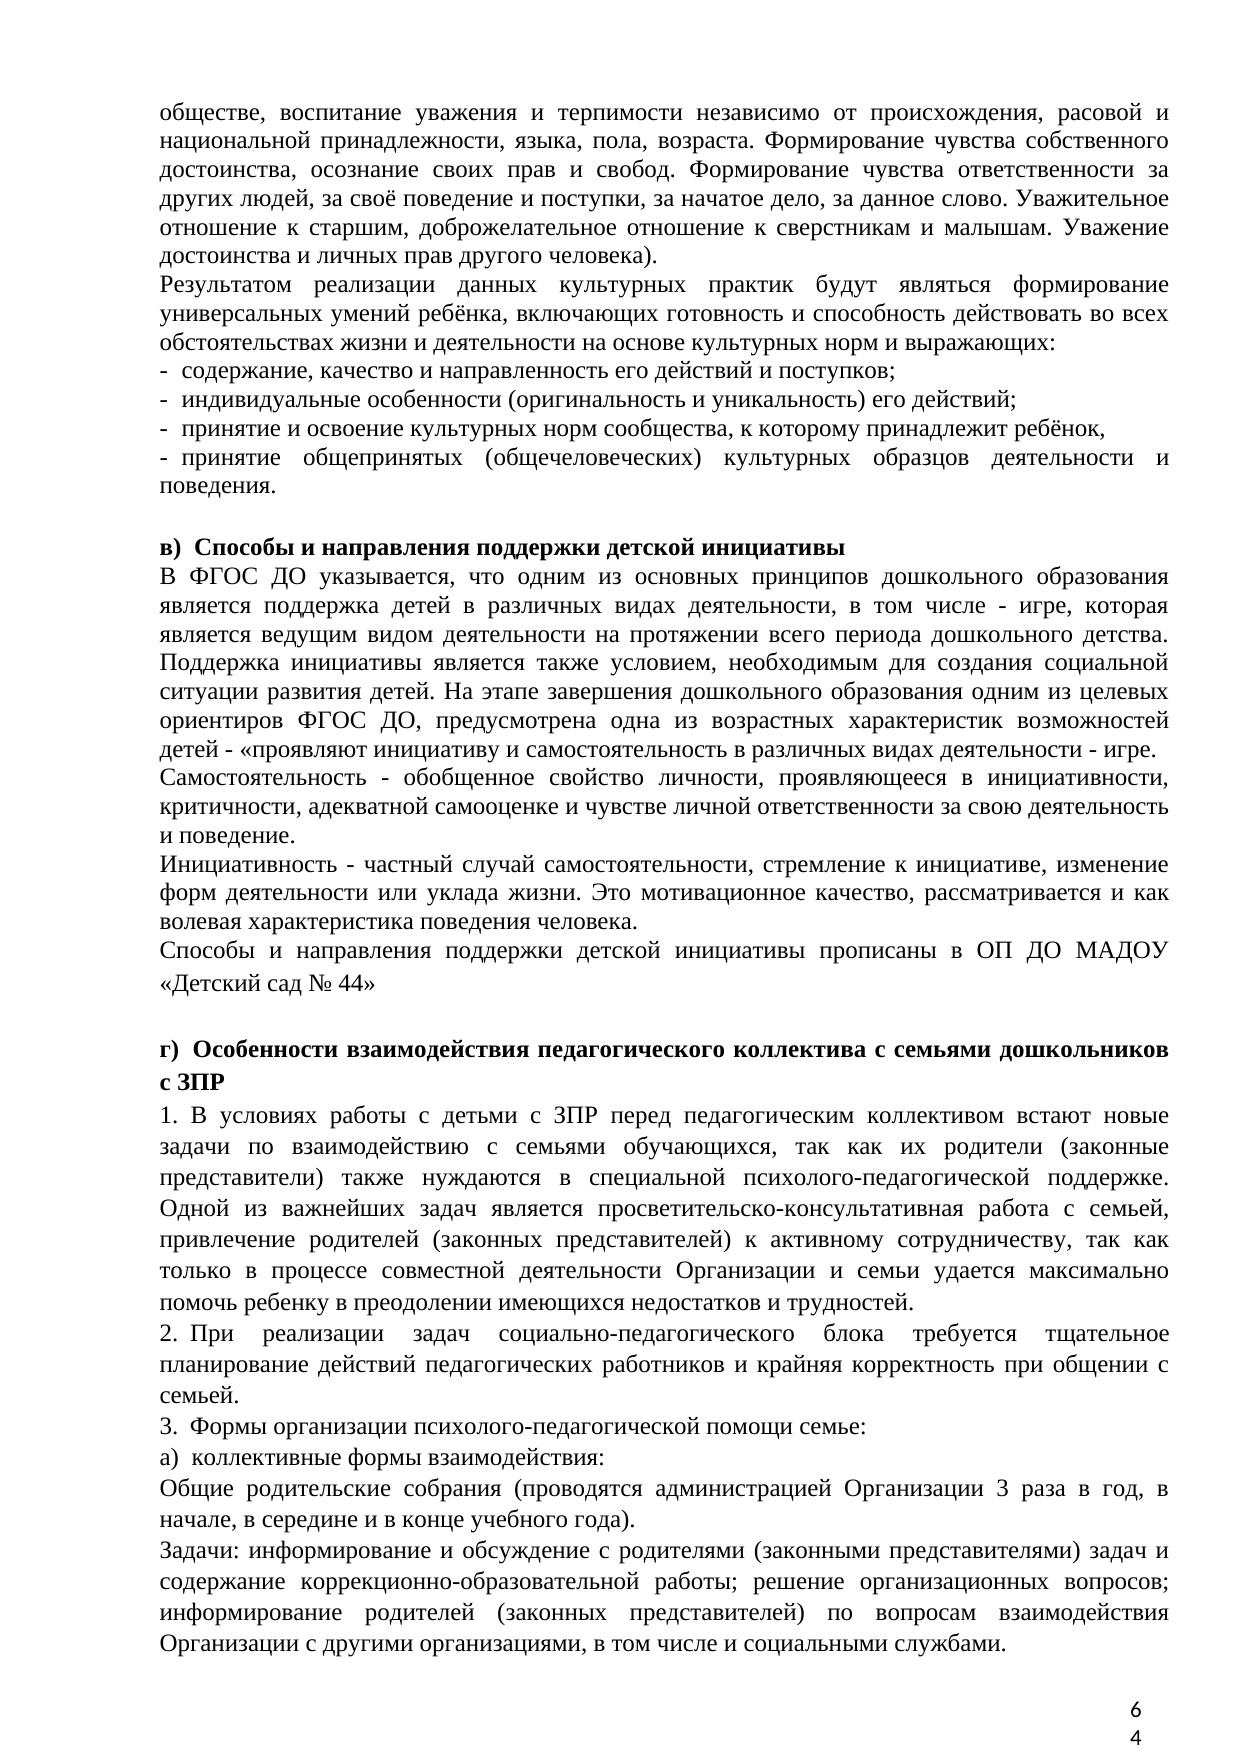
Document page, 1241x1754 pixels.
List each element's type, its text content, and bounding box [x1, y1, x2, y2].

list Особенности взаимодействия педагогического коллектива с семьями дошкольников с ЗПР [159, 1034, 1170, 1096]
list коллективные формы взаимодействия: [159, 1442, 1170, 1471]
list содержание, качество и направленность его действий и поступков; [159, 355, 1170, 384]
list Формы организации психолого-педагогической помощи семье: [159, 1411, 1170, 1439]
text Общие родительские собрания (проводятся администрацией Организации 3 раза в год, в начале, в середине и в конце учебного года). [159, 1473, 1170, 1533]
text Способы и направления поддержки детской инициативы прописаны в ОП ДО МАДОУ «Детский сад № 44» [159, 935, 1170, 997]
text Самостоятельность - обобщенное свойство личности, проявляющееся в инициативности, критичности, адекватной самооценке и чувстве личной ответственности за свою деятельность и поведение. [159, 762, 1170, 849]
list В условиях работы с детьми с ЗПР перед педагогическим коллективом встают новые задачи по взаимодействию с семьями обучающихся, так как их родители (законные представители) также нуждаются в специальной психолого-педагогической поддержке. Одной из важнейших задач является просветительско-консультативная работа с семьей, привлечение родителей (законных представителей) к активному сотрудничеству, так как только в процессе совместной деятельности Организации и семьи удается максимально помочь ребенку в преодолении имеющихся недостатков и трудностей. [159, 1100, 1170, 1315]
list При реализации задач социально-педагогического блока требуется тщательное планирование действий педагогических работников и крайняя корректность при общении с семьей. [159, 1318, 1170, 1408]
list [159, 97, 1170, 269]
list принятие и освоение культурных норм сообщества, к которому принадлежит ребёнок, [159, 413, 1170, 442]
list индивидуальные особенности (оригинальность и уникальность) его действий; [159, 384, 1170, 413]
text Инициативность - частный случай самостоятельности, стремление к инициативе, изменение форм деятельности или уклада жизни. Это мотивационное качество, рассматривается и как волевая характеристика поведения человека. [159, 849, 1170, 935]
text Задачи: информирование и обсуждение с родителями (законными представителями) задач и содержание коррекционно-образовательной работы; решение организационных вопросов; информирование родителей (законных представителей) по вопросам взаимодействия Организации с другими организациями, в том числе и социальными службами. [159, 1535, 1170, 1657]
text Результатом реализации данных культурных практик будут являться формирование универсальных умений ребёнка, включающих готовность и способность действовать во всех обстоятельствах жизни и деятельности на основе культурных норм и выражающих: [159, 269, 1170, 355]
list принятие общепринятых (общечеловеческих) культурных образцов деятельности и поведения. [159, 442, 1170, 499]
text В ФГОС ДО указывается, что одним из основных принципов дошкольного образования является поддержка детей в различных видах деятельности, в том числе - игре, которая является ведущим видом деятельности на протяжении всего периода дошкольного детства. Поддержка инициативы является также условием, необходимым для создания социальной ситуации развития детей. На этапе завершения дошкольного образования одним из целевых ориентиров ФГОС ДО, предусмотрена одна из возрастных характеристик возможностей детей - «проявляют инициативу и самостоятельность в различных видах деятельности - игре. [159, 561, 1170, 762]
list Способы и направления поддержки детской инициативы [159, 532, 1170, 561]
